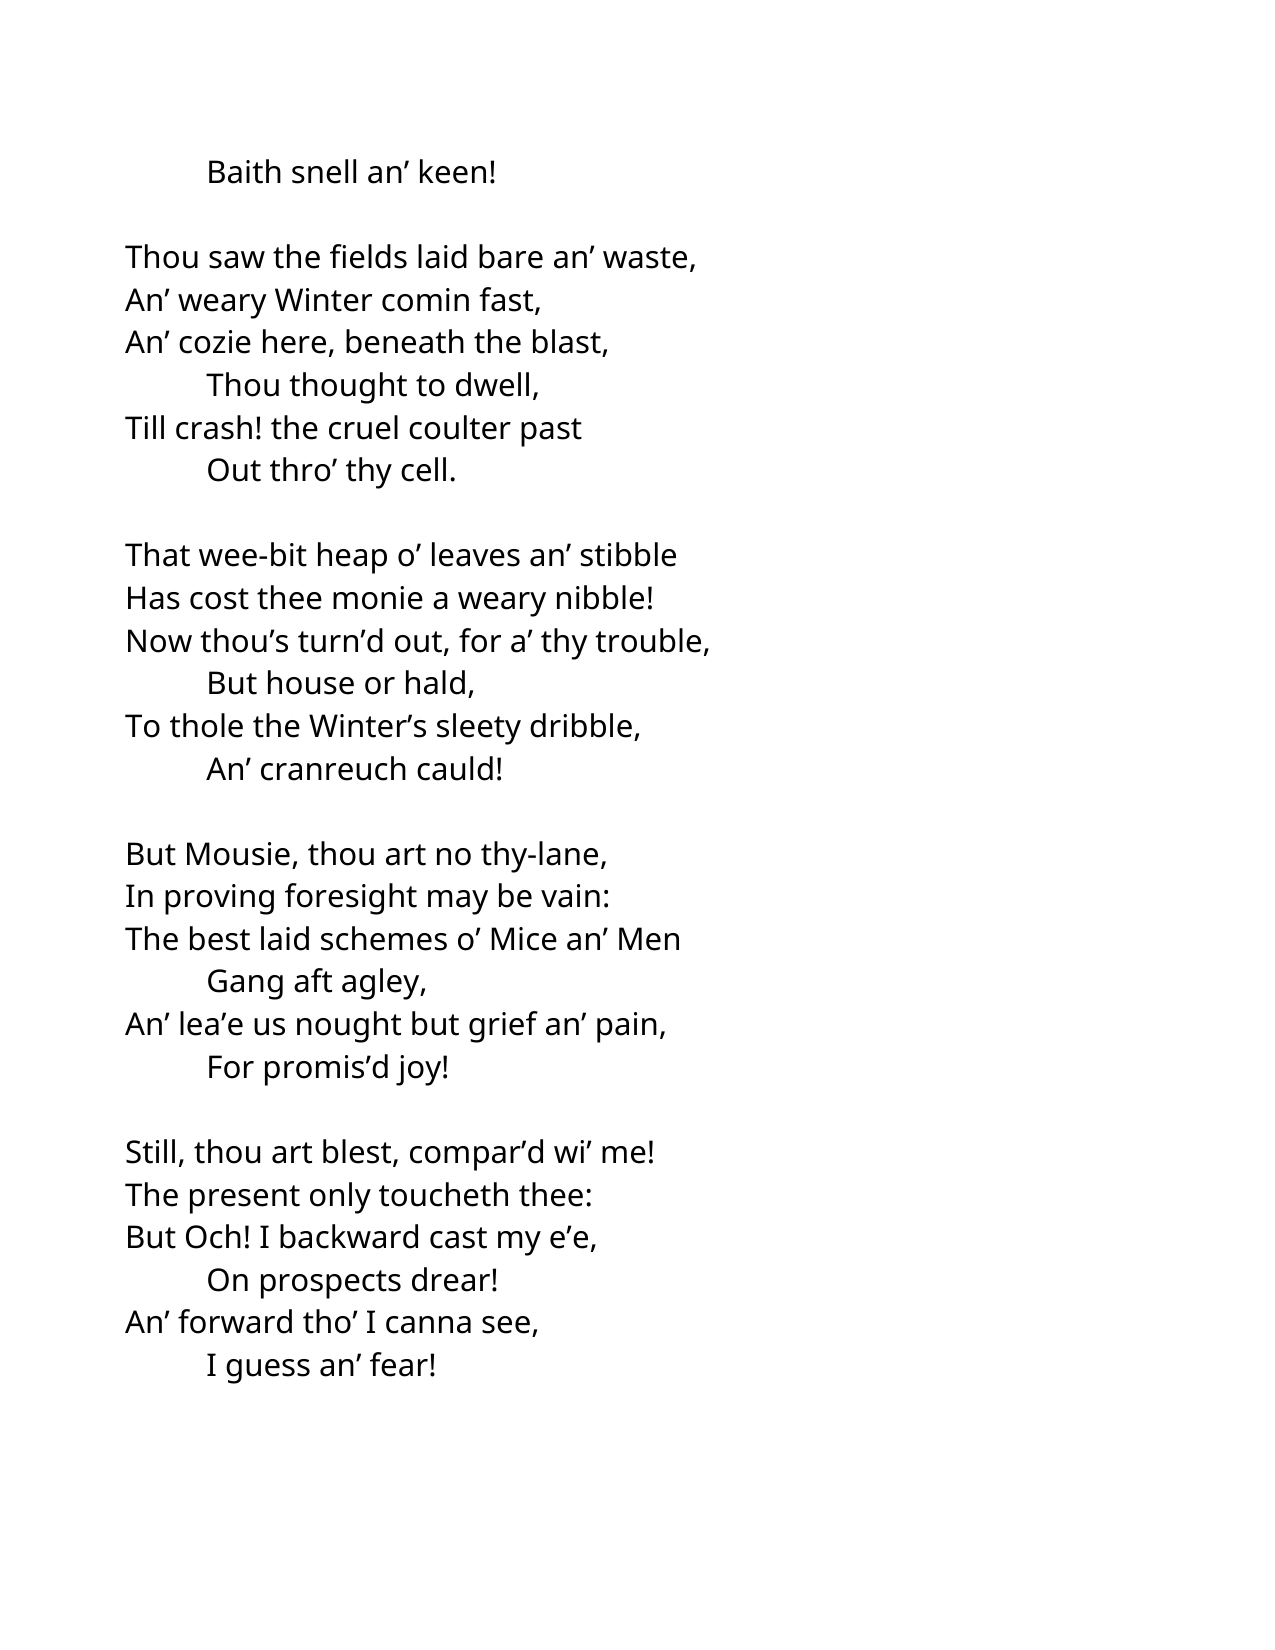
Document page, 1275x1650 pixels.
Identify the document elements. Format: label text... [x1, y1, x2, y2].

text Still, thou art blest, compar’d wi’ me! [125, 1130, 1125, 1172]
text To thole the Winter’s sleety dribble, [125, 704, 1125, 746]
text Gang aft agley, [125, 959, 1125, 1002]
text But Mousie, thou art no thy-lane, [125, 832, 1125, 874]
text But house or hald, [125, 661, 1125, 704]
text An’ cranreuch cauld! [125, 746, 1125, 789]
text Now thou’s turn’d out, for a’ thy trouble, [125, 619, 1125, 661]
text Out thro’ thy cell. [125, 448, 1125, 491]
text The best laid schemes o’ Mice an’ Men [125, 917, 1125, 959]
text But Och! I backward cast my e’e, [125, 1215, 1125, 1258]
text I guess an’ fear! [125, 1343, 1125, 1386]
text Thou thought to dwell, [125, 363, 1125, 406]
text That wee-bit heap o’ leaves an’ stibble [125, 533, 1125, 576]
text On prospects drear! [125, 1258, 1125, 1300]
text In proving foresight may be vain: [125, 874, 1125, 917]
text The present only toucheth thee: [125, 1172, 1125, 1215]
text Has cost thee monie a weary nibble! [125, 576, 1125, 619]
text Till crash! the cruel coulter past [125, 406, 1125, 448]
text An’ cozie here, beneath the blast, [125, 320, 1125, 363]
text For promis’d joy! [125, 1045, 1125, 1087]
text An’ lea’e us nought but grief an’ pain, [125, 1002, 1125, 1045]
text An’ weary Winter comin fast, [125, 278, 1125, 320]
text An’ forward tho’ I canna see, [125, 1300, 1125, 1343]
text Baith snell an’ keen! [125, 150, 1125, 193]
text Thou saw the fields laid bare an’ waste, [125, 235, 1125, 278]
